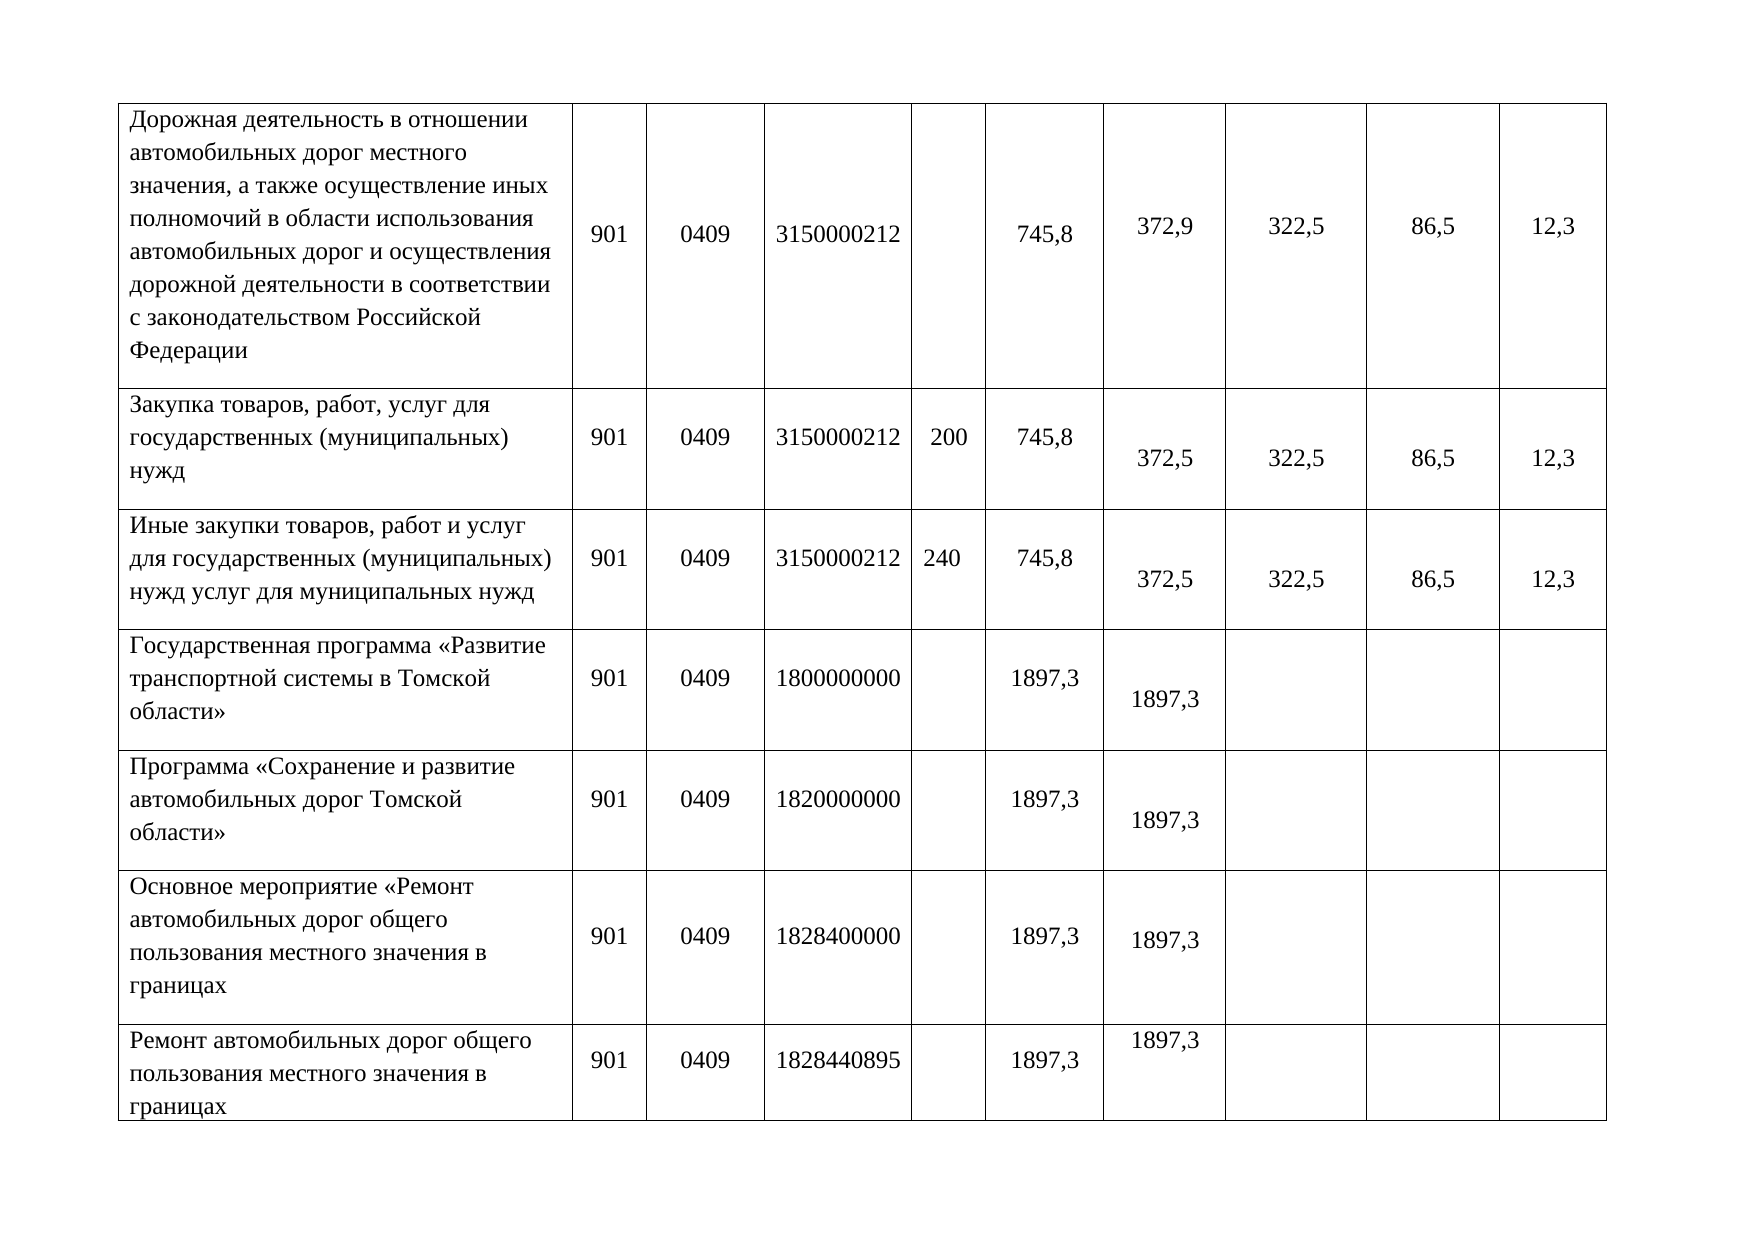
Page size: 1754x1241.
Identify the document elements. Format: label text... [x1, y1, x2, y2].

table_cell 1820000000 [765, 751, 911, 870]
table_cell 372,5 [1104, 510, 1225, 629]
table_cell [1226, 871, 1366, 1024]
table_cell 901 [573, 104, 646, 388]
table_cell 901 [573, 1025, 646, 1120]
table_cell [1367, 871, 1499, 1024]
table_cell 0409 [647, 630, 764, 750]
table_cell 200 [912, 389, 985, 509]
table_cell 86,5 [1367, 104, 1499, 388]
table_cell Закупка товаров, работ, услуг для государственных (муниципальных) нужд [119, 389, 572, 509]
table_cell [912, 1025, 985, 1120]
table_cell [912, 871, 985, 1024]
table_cell 322,5 [1226, 510, 1366, 629]
table_cell [1367, 751, 1499, 870]
table_cell [1226, 630, 1366, 750]
table_cell 12,3 [1500, 104, 1606, 388]
table_cell [912, 104, 985, 388]
table_cell 1828440895 [765, 1025, 911, 1120]
table_cell 745,8 [986, 389, 1103, 509]
table_cell 0409 [647, 1025, 764, 1120]
table_cell [1500, 751, 1606, 870]
table_cell 1897,3 [986, 1025, 1103, 1120]
table_cell 240 [912, 510, 985, 629]
table_cell [912, 630, 985, 750]
table_cell Иные закупки товаров, работ и услуг для государственных (муниципальных) нужд услуг для муниципальных нужд [119, 510, 572, 629]
table_cell 0409 [647, 389, 764, 509]
table_cell 1897,3 [986, 630, 1103, 750]
table_cell 1897,3 [986, 751, 1103, 870]
table_cell 12,3 [1500, 389, 1606, 509]
table_cell 3150000212 [765, 510, 911, 629]
table_cell 0409 [647, 104, 764, 388]
table_cell 901 [573, 389, 646, 509]
table_cell 372,9 [1104, 104, 1225, 388]
table_cell 901 [573, 751, 646, 870]
table_cell 745,8 [986, 510, 1103, 629]
table_cell [1500, 630, 1606, 750]
table_cell 86,5 [1367, 510, 1499, 629]
table_cell 0409 [647, 751, 764, 870]
table_cell 372,5 [1104, 389, 1225, 509]
table_cell 12,3 [1500, 510, 1606, 629]
table_cell [1226, 1025, 1366, 1120]
table_cell Программа «Сохранение и развитие автомобильных дорог Томской области» [119, 751, 572, 870]
table_cell 322,5 [1226, 389, 1366, 509]
table_cell [1226, 751, 1366, 870]
table_cell 901 [573, 630, 646, 750]
table_cell 1897,3 [1104, 1025, 1225, 1120]
table_cell 322,5 [1226, 104, 1366, 388]
table_cell 3150000212 [765, 104, 911, 388]
table_cell [1500, 1025, 1606, 1120]
table_cell Ремонт автомобильных дорог общего пользования местного значения в границах [119, 1025, 572, 1120]
table_cell [1367, 630, 1499, 750]
table_cell 901 [573, 871, 646, 1024]
table_cell Государственная программа «Развитие транспортной системы в Томской области» [119, 630, 572, 750]
table_cell 0409 [647, 510, 764, 629]
table_cell [1367, 1025, 1499, 1120]
table_cell 745,8 [986, 104, 1103, 388]
table_cell Основное мероприятие «Ремонт автомобильных дорог общего пользования местного значения в границах [119, 871, 572, 1024]
table_cell 901 [573, 510, 646, 629]
table_cell 86,5 [1367, 389, 1499, 509]
table_cell 1828400000 [765, 871, 911, 1024]
table_cell 0409 [647, 871, 764, 1024]
table_cell 1897,3 [1104, 630, 1225, 750]
table_cell 1800000000 [765, 630, 911, 750]
table_cell 3150000212 [765, 389, 911, 509]
table_cell 1897,3 [1104, 871, 1225, 1024]
table_cell [1500, 871, 1606, 1024]
table_cell Дорожная деятельность в отношении автомобильных дорог местного значения, а также осуществление иных полномочий в области использования автомобильных дорог и осуществления дорожной деятельности в соответствии с законодательством Российской Федерации [119, 104, 572, 388]
table_cell 1897,3 [1104, 751, 1225, 870]
table_cell 1897,3 [986, 871, 1103, 1024]
table_cell [912, 751, 985, 870]
